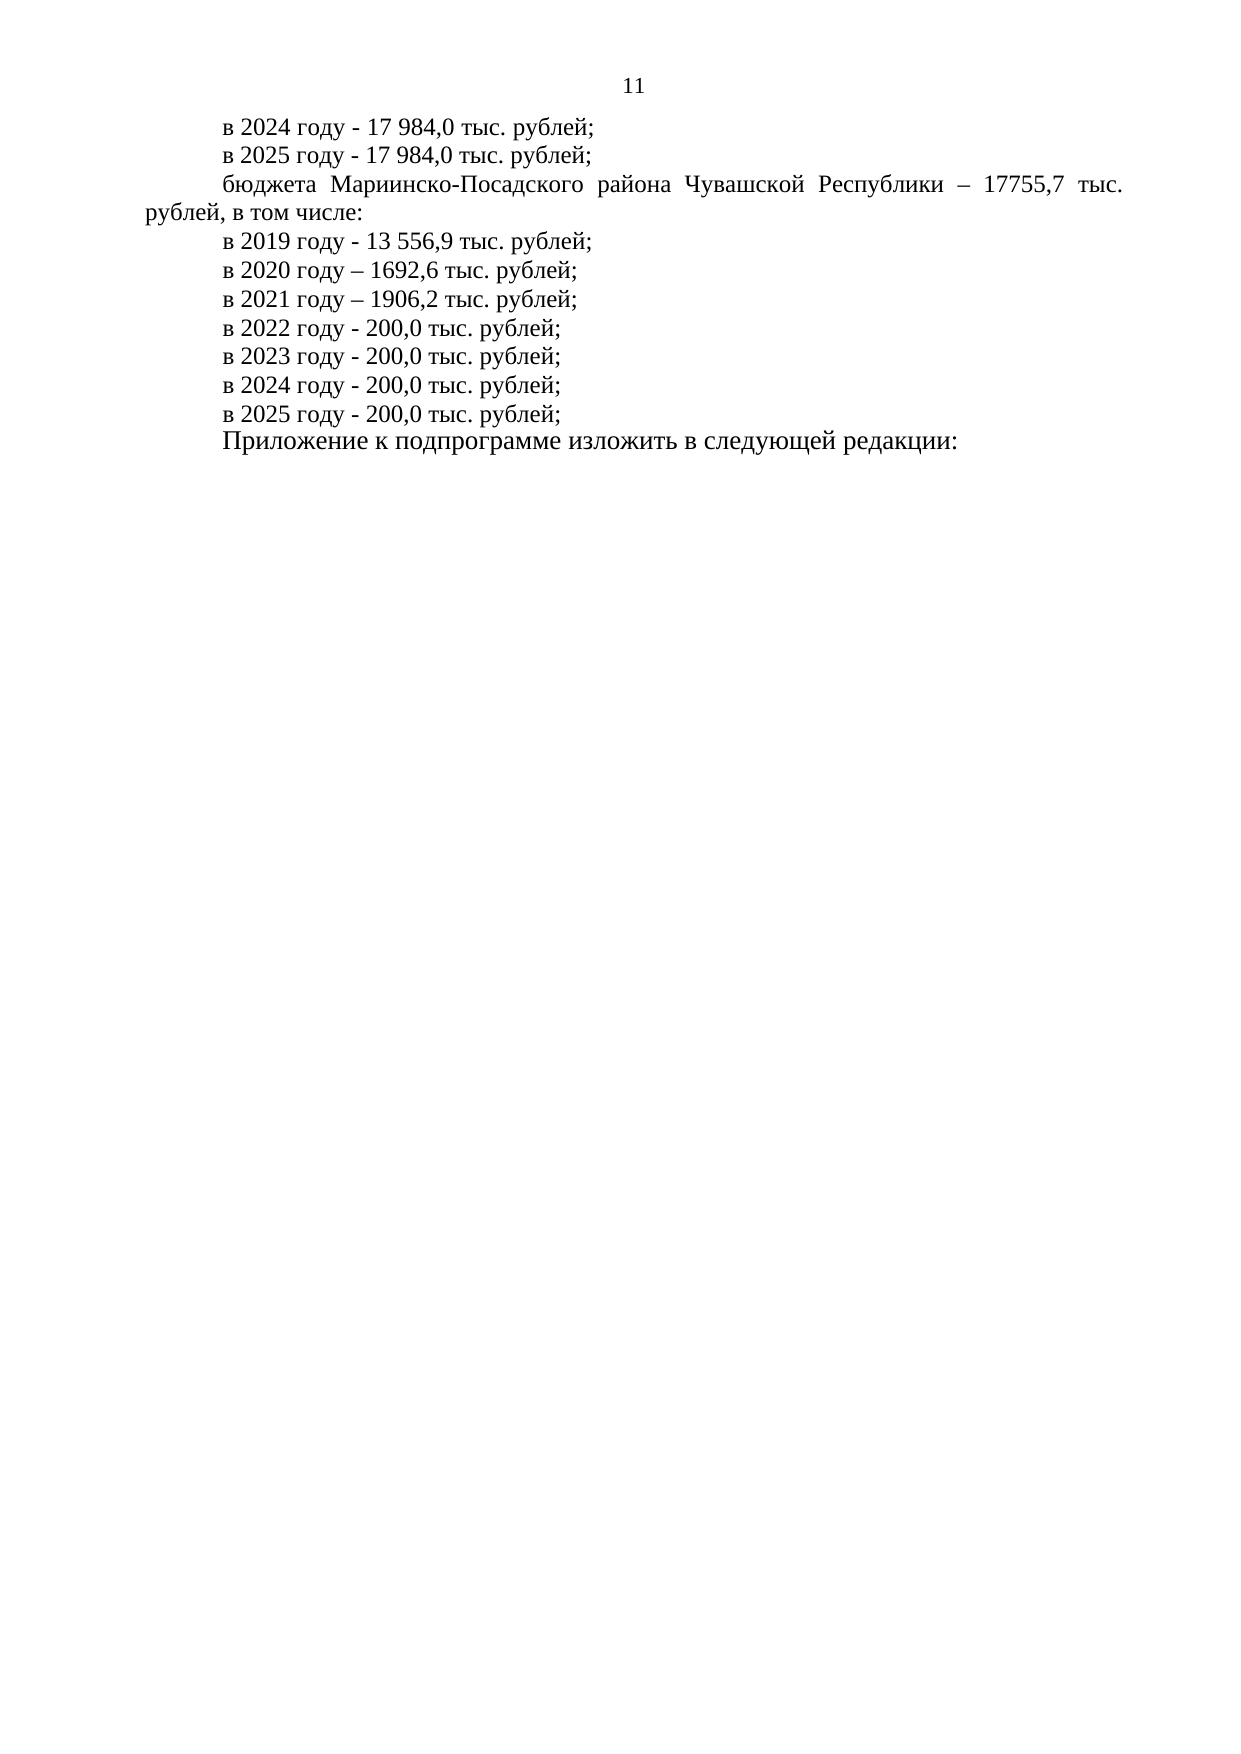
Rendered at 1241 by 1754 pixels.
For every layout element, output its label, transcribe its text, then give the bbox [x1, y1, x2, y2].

text в 2021 году – 1906,2 тыс. рублей; [222, 284, 1119, 313]
text в 2023 году - 200,0 тыс. рублей; [222, 341, 595, 370]
text в 2025 году - 200,0 тыс. рублей; [222, 399, 595, 428]
text бюджета Мариинско-Посадского района Чувашской Республики – 17755,7 тыс. рублей, в том числе: [145, 169, 1124, 226]
text в 2024 году - 200,0 тыс. рублей; [222, 370, 595, 399]
text в 2024 году - 17 984,0 тыс. рублей; в 2025 году - 17 984,0 тыс. рублей; [222, 112, 595, 169]
text в 2020 году – 1692,6 тыс. рублей; [222, 255, 1119, 284]
text в 2019 году - 13 556,9 тыс. рублей; [222, 226, 1119, 255]
text Приложение к подпрограмме изложить в следующей редакции: [222, 428, 1124, 455]
text 11 [622, 75, 645, 98]
text в 2022 году - 200,0 тыс. рублей; [222, 313, 595, 341]
